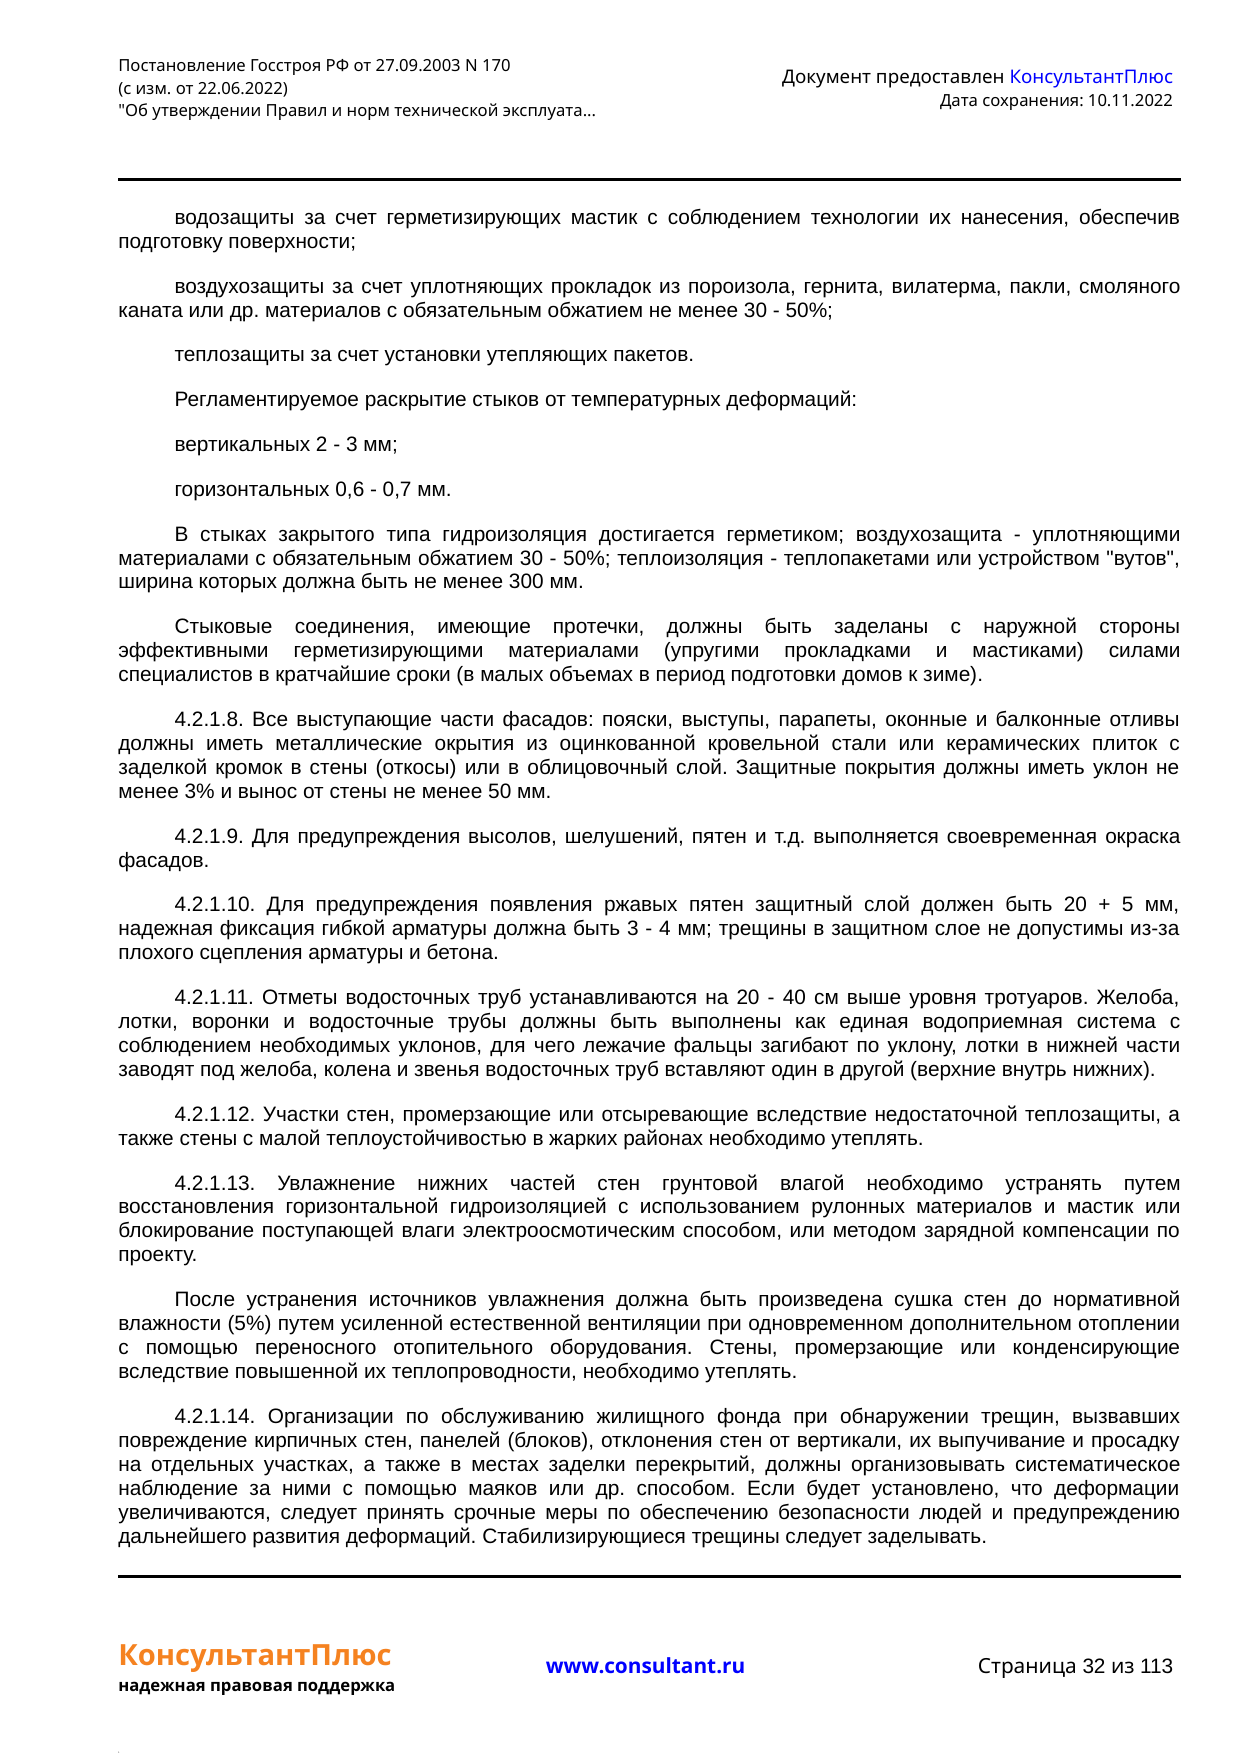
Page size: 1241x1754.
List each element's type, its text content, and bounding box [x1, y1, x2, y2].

text Стыковые соединения, имеющие протечки, должны быть заделаны с наружной стороны эффективными герметизирующими материалами (упругими прокладками и мастиками) силами специалистов в кратчайшие сроки (в малых объемах в период подготовки домов к зиме). [118, 614, 1181, 686]
text теплозащиты за счет установки утепляющих пакетов. [118, 342, 1181, 366]
text После устранения источников увлажнения должна быть произведена сушка стен до нормативной влажности (5%) путем усиленной естественной вентиляции при одновременном дополнительном отоплении с помощью переносного отопительного оборудования. Стены, промерзающие или конденсирующие вследствие повышенной их теплопроводности, необходимо утеплять. [118, 1287, 1181, 1383]
text вертикальных 2 - 3 мм; [118, 432, 1181, 456]
text 4.2.1.13. Увлажнение нижних частей стен грунтовой влагой необходимо устранять путем восстановления горизонтальной гидроизоляцией с использованием рулонных материалов и мастик или блокирование поступающей влаги электроосмотическим способом, или методом зарядной компенсации по проекту. [118, 1170, 1181, 1266]
text 4.2.1.10. Для предупреждения появления ржавых пятен защитный слой должен быть 20 + 5 мм, надежная фиксация гибкой арматуры должна быть 3 - 4 мм; трещины в защитном слое не допустимы из-за плохого сцепления арматуры и бетона. [118, 892, 1181, 964]
text горизонтальных 0,6 - 0,7 мм. [118, 477, 1181, 501]
text 4.2.1.14. Организации по обслуживанию жилищного фонда при обнаружении трещин, вызвавших повреждение кирпичных стен, панелей (блоков), отклонения стен от вертикали, их выпучивание и просадку на отдельных участках, а также в местах заделки перекрытий, должны организовывать систематическое наблюдение за ними с помощью маяков или др. способом. Если будет установлено, что деформации увеличиваются, следует принять срочные меры по обеспечению безопасности людей и предупреждению дальнейшего развития деформаций. Стабилизирующиеся трещины следует заделывать. [118, 1404, 1181, 1547]
text водозащиты за счет герметизирующих мастик с соблюдением технологии их нанесения, обеспечив подготовку поверхности; [118, 205, 1181, 253]
text 4.2.1.11. Отметы водосточных труб устанавливаются на 20 - 40 см выше уровня тротуаров. Желоба, лотки, воронки и водосточные трубы должны быть выполнены как единая водоприемная система с соблюдением необходимых уклонов, для чего лежачие фальцы загибают по уклону, лотки в нижней части заводят под желоба, колена и звенья водосточных труб вставляют один в другой (верхние внутрь нижних). [118, 985, 1181, 1081]
text 4.2.1.9. Для предупреждения высолов, шелушений, пятен и т.д. выполняется своевременная окраска фасадов. [118, 823, 1181, 871]
text 4.2.1.8. Все выступающие части фасадов: пояски, выступы, парапеты, оконные и балконные отливы должны иметь металлические окрытия из оцинкованной кровельной стали или керамических плиток с заделкой кромок в стены (откосы) или в облицовочный слой. Защитные покрытия должны иметь уклон не менее 3% и вынос от стены не менее 50 мм. [118, 707, 1181, 803]
text Регламентируемое раскрытие стыков от температурных деформаций: [118, 387, 1181, 411]
text В стыках закрытого типа гидроизоляция достигается герметиком; воздухозащита - уплотняющими материалами с обязательным обжатием 30 - 50%; теплоизоляция - теплопакетами или устройством "вутов", ширина которых должна быть не менее 300 мм. [118, 521, 1181, 593]
text 4.2.1.12. Участки стен, промерзающие или отсыревающие вследствие недостаточной теплозащиты, а также стены с малой теплоустойчивостью в жарких районах необходимо утеплять. [118, 1102, 1181, 1149]
text воздухозащиты за счет уплотняющих прокладок из пороизола, гернита, вилатерма, пакли, смоляного каната или др. материалов с обязательным обжатием не менее 30 - 50%; [118, 273, 1181, 321]
